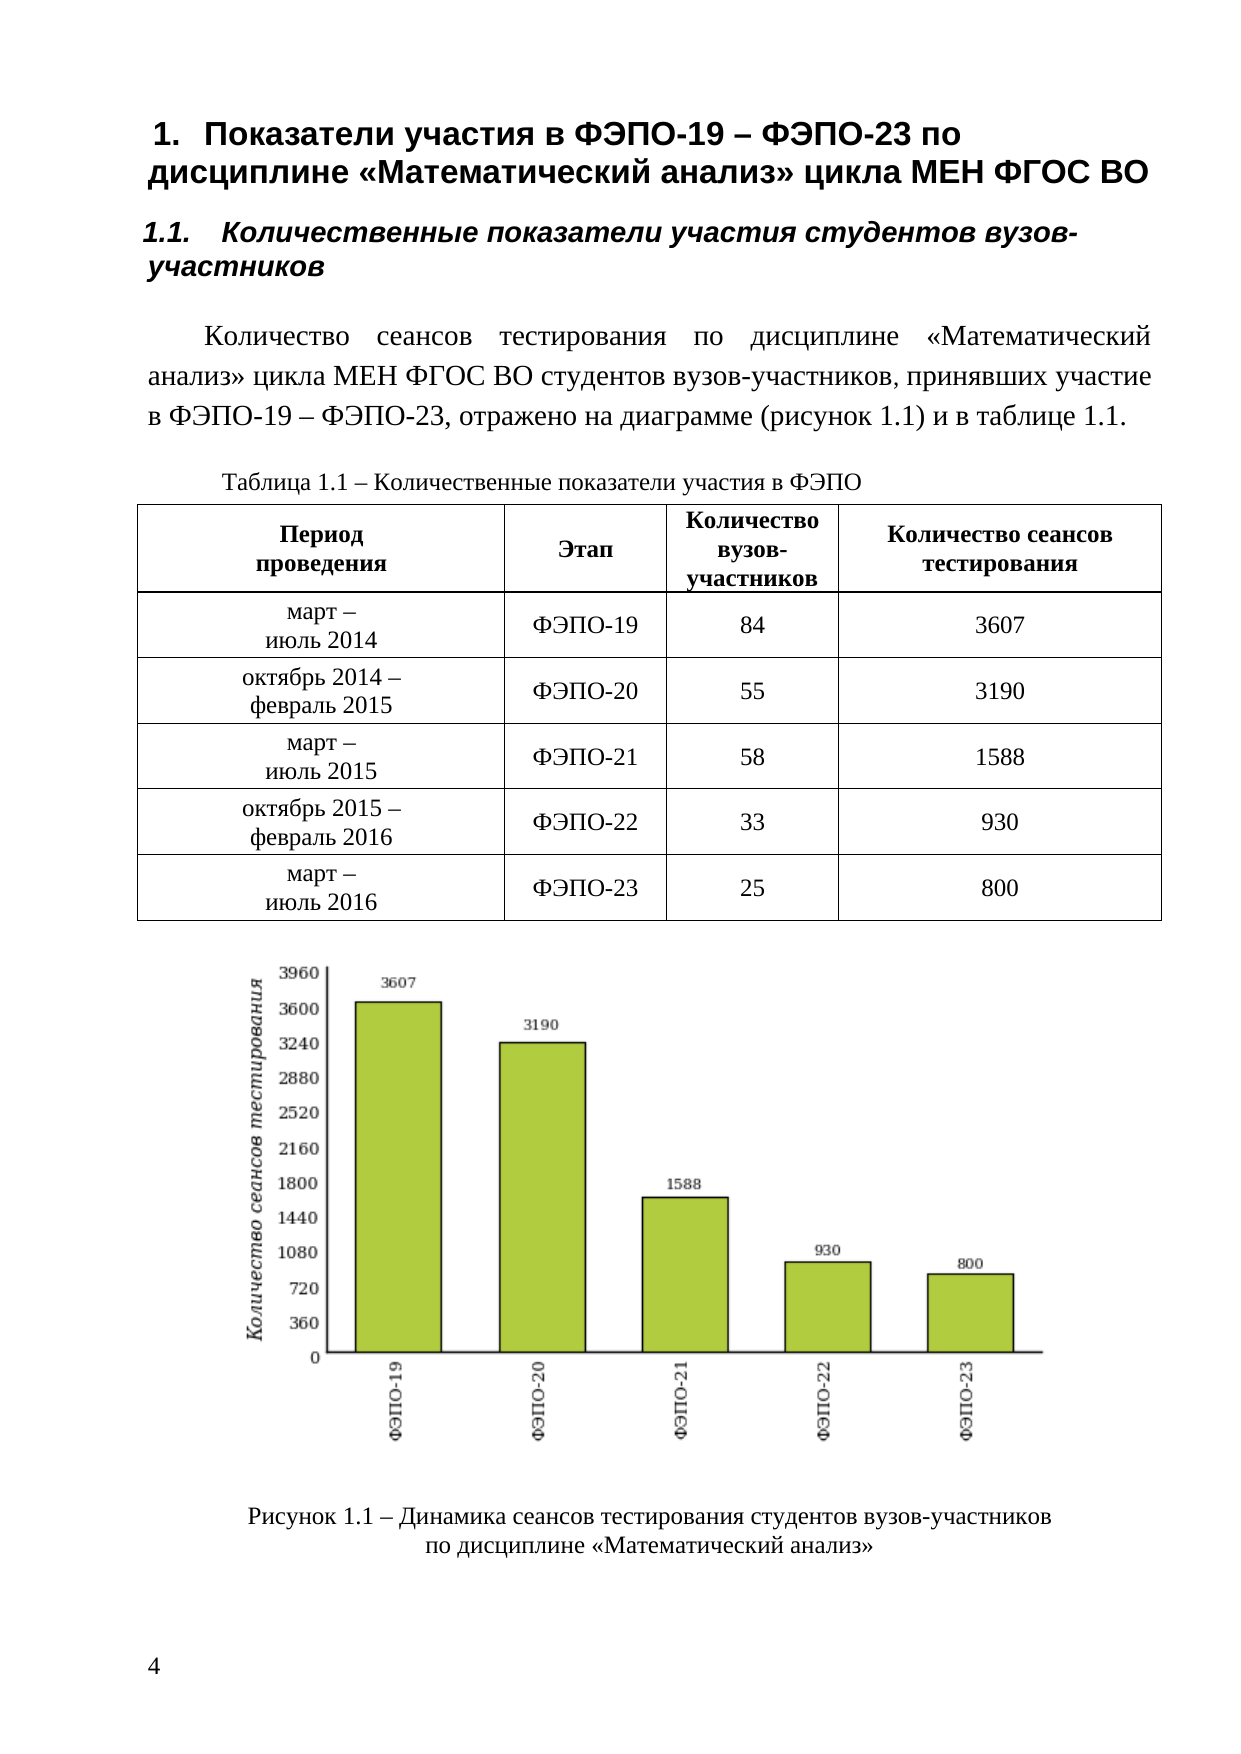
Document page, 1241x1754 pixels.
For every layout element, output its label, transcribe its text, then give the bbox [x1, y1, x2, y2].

table_cell ФЭПО-22 [505, 789, 666, 854]
table_header Период проведения [138, 505, 504, 591]
table_header Этап [505, 505, 666, 591]
table_header Количество сеансов тестирования [839, 505, 1161, 591]
table_cell ФЭПО-21 [505, 724, 666, 788]
subtitle Показатели участия в ФЭПО-19 – ФЭПО-23 по дисциплине «Математический анализ» цикла МЕН ФГОС ВО [148, 114, 1152, 191]
table_cell 33 [667, 789, 838, 854]
table_cell октябрь 2015 – февраль 2016 [138, 789, 504, 854]
table_cell 930 [839, 789, 1161, 854]
table_cell 58 [667, 724, 838, 788]
table_cell 25 [667, 855, 838, 919]
table_cell март – июль 2015 [138, 724, 504, 788]
table_cell октябрь 2014 – февраль 2015 [138, 658, 504, 723]
table_cell 3190 [839, 658, 1161, 723]
table_cell 84 [667, 593, 838, 657]
table_cell 3607 [839, 593, 1161, 657]
table_cell 1588 [839, 724, 1161, 788]
table_cell март – июль 2016 [138, 855, 504, 919]
table_cell ФЭПО-20 [505, 658, 666, 723]
picture [214, 952, 1085, 1502]
text Количество сеансов тестирования по дисциплине «Математический анализ» цикла МЕН ФГОС ВО студентов вузов-участников, принявших участие в ФЭПО-19 – ФЭПО-23, отражено на диаграмме (рисунок 1.1) и в таблице 1.1. [148, 318, 1152, 432]
table_cell март – июль 2014 [138, 593, 504, 657]
table_cell ФЭПО-19 [505, 593, 666, 657]
table_cell ФЭПО-23 [505, 855, 666, 919]
table_header Количество вузов-участников [667, 505, 838, 591]
text Таблица 1.1 – Количественные показатели участия в ФЭПО [148, 467, 1152, 496]
table_cell 55 [667, 658, 838, 723]
subtitle Количественные показатели участия студентов вузов-участников [148, 216, 1152, 283]
table_cell 800 [839, 855, 1161, 919]
